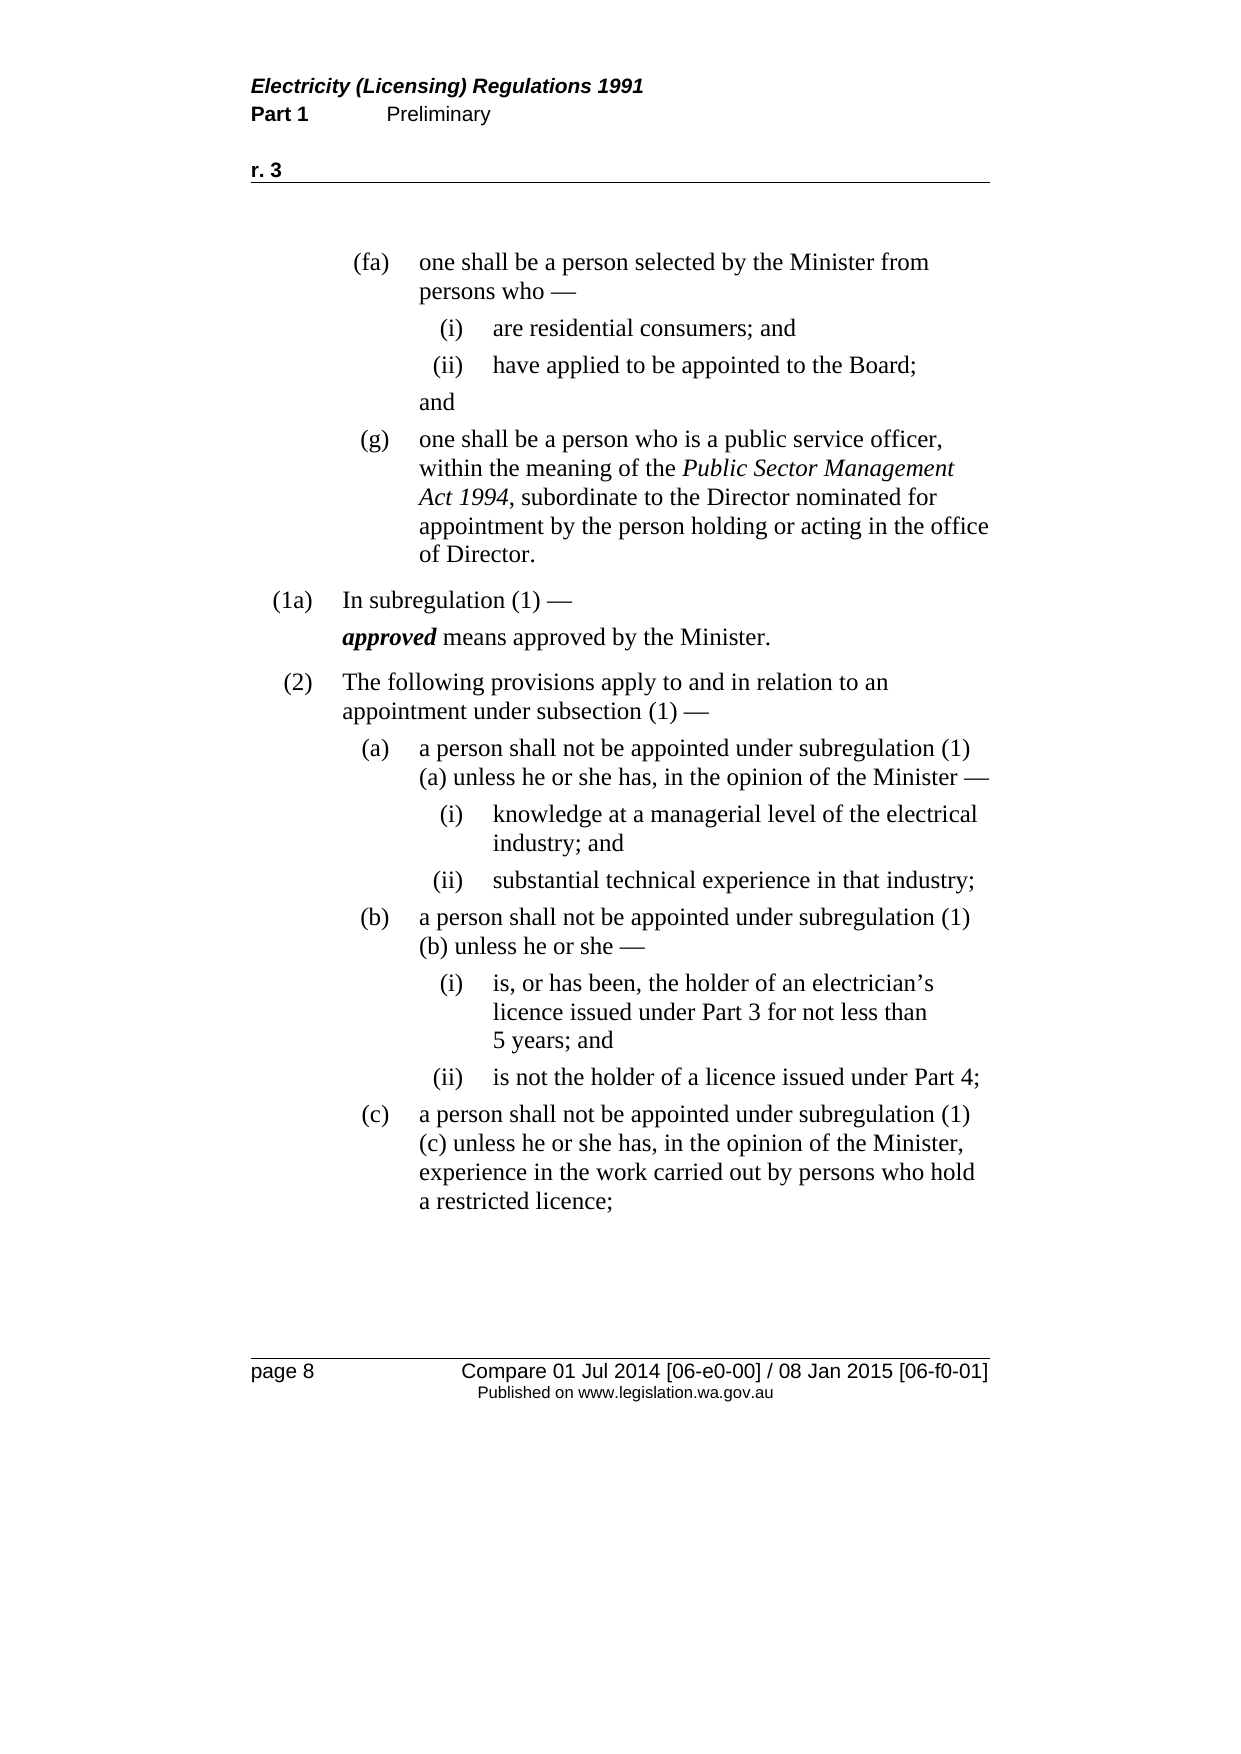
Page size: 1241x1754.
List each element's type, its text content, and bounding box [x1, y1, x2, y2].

text and [251, 387, 990, 416]
text (c) a person shall not be appointed under subregulation (1)(c) unless he or she has, in the opinion of the Minister, experience in the work carried out by persons who hold a restricted licence; [251, 1099, 990, 1214]
text (i) are residential consumers; and [251, 313, 990, 342]
text (2) The following provisions apply to and in relation to an appointment under subsection (1) — [251, 667, 990, 725]
text (1a) In subregulation (1) — [251, 585, 990, 614]
text (a) a person shall not be appointed under subregulation (1)(a) unless he or she has, in the opinion of the Minister — [251, 733, 990, 791]
text (i) is, or has been, the holder of an electrician’s licence issued under Part 3 for not less than 5 years; and [251, 968, 990, 1054]
text (g) one shall be a person who is a public service officer, within the meaning of the Public Sector Management Act 1994, subordinate to the Director nominated for appointment by the person holding or acting in the office of Director. [251, 424, 990, 568]
text (ii) have applied to be appointed to the Board; [251, 350, 990, 379]
text (ii) is not the holder of a licence issued under Part 4; [251, 1062, 990, 1091]
text approved means approved by the Minister. [251, 622, 990, 651]
text (ii) substantial technical experience in that industry; [251, 865, 990, 894]
text (b) a person shall not be appointed under subregulation (1)(b) unless he or she — [251, 902, 990, 959]
text (i) knowledge at a managerial level of the electrical industry; and [251, 799, 990, 857]
text (fa) one shall be a person selected by the Minister from persons who — [251, 247, 990, 305]
